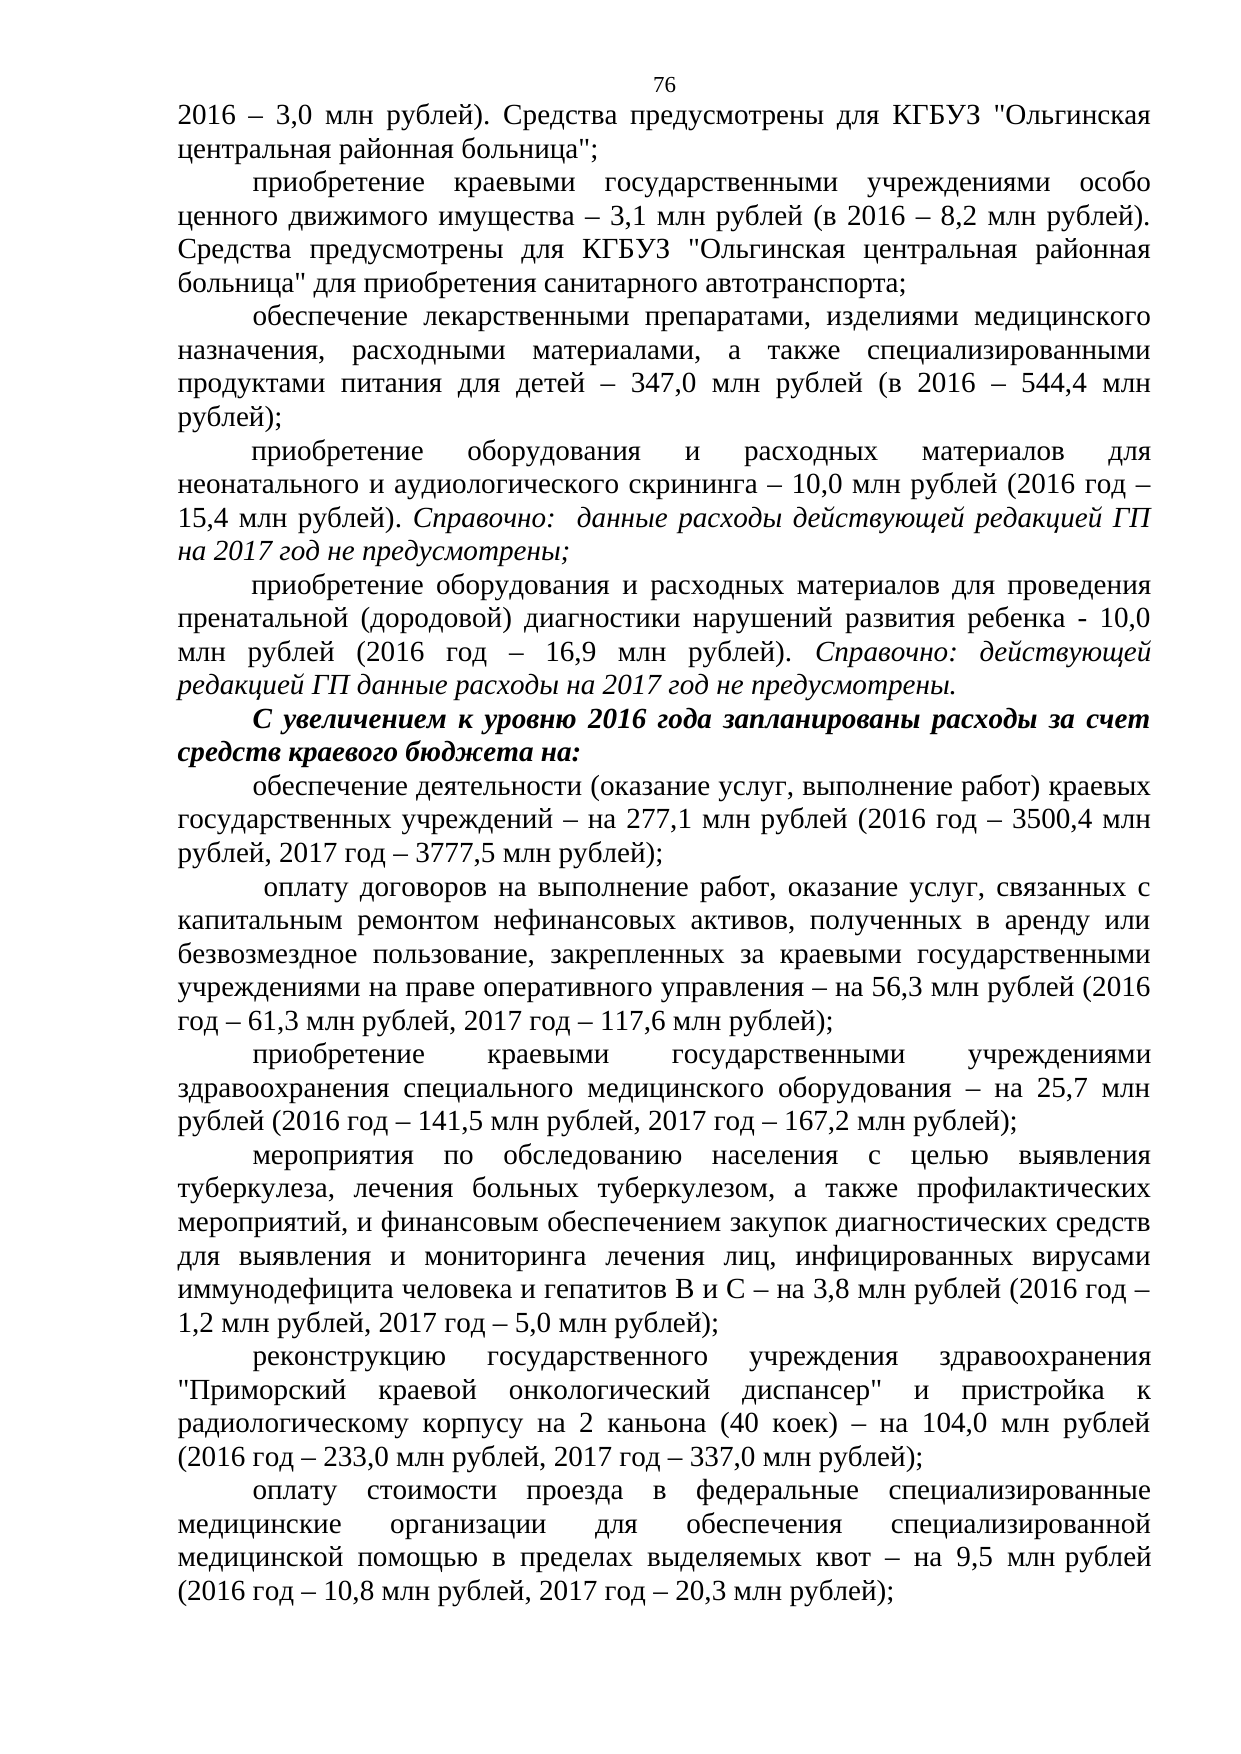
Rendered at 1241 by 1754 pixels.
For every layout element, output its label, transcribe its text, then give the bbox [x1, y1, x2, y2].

text приобретение краевыми государственными учреждениями особо ценного движимого имущества – 3,1 млн рублей (в 2016 – 8,2 млн рублей). Средства предусмотрены для КГБУЗ "Ольгинская центральная районная больница" для приобретения санитарного автотранспорта; [177, 164, 1152, 298]
text приобретение оборудования и расходных материалов для неонатального и аудиологического скрининга – 10,0 млн рублей (2016 год – 15,4 млн рублей). Справочно: данные расходы действующей редакцией ГП на 2017 год не предусмотрены; [177, 433, 1152, 567]
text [177, 97, 1152, 164]
text мероприятия по обследованию населения с целью выявления туберкулеза, лечения больных туберкулезом, а также профилактических мероприятий, и финансовым обеспечением закупок диагностических средств для выявления и мониторинга лечения лиц, инфицированных вирусами иммунодефицита человека и гепатитов B и C – на 3,8 млн рублей (2016 год – 1,2 млн рублей, 2017 год – 5,0 млн рублей); [177, 1137, 1152, 1338]
text С увеличением к уровню 2016 года запланированы расходы за счет средств краевого бюджета на: [177, 701, 1152, 768]
text приобретение оборудования и расходных материалов для проведения пренатальной (дородовой) диагностики нарушений развития ребенка - 10,0 млн рублей (2016 год – 16,9 млн рублей). Справочно: действующей редакцией ГП данные расходы на 2017 год не предусмотрены. [177, 567, 1152, 701]
text обеспечение деятельности (оказание услуг, выполнение работ) краевых государственных учреждений – на 277,1 млн рублей (2016 год – 3500,4 млн рублей, 2017 год – 3777,5 млн рублей); [177, 768, 1152, 869]
text реконструкцию государственного учреждения здравоохранения "Приморский краевой онкологический диспансер" и пристройка к радиологическому корпусу на 2 каньона (40 коек) – на 104,0 млн рублей (2016 год – 233,0 млн рублей, 2017 год – 337,0 млн рублей); [177, 1338, 1152, 1472]
text оплату стоимости проезда в федеральные специализированные медицинские организации для обеспечения специализированной медицинской помощью в пределах выделяемых квот – на 9,5 млн рублей (2016 год – 10,8 млн рублей, 2017 год – 20,3 млн рублей); [177, 1472, 1152, 1607]
text обеспечение лекарственными препаратами, изделиями медицинского назначения, расходными материалами, а также специализированными продуктами питания для детей – 347,0 млн рублей (в 2016 – 544,4 млн рублей); [177, 298, 1152, 433]
text приобретение краевыми государственными учреждениями здравоохранения специального медицинского оборудования – на 25,7 млн рублей (2016 год – 141,5 млн рублей, 2017 год – 167,2 млн рублей); [177, 1036, 1152, 1137]
text оплату договоров на выполнение работ, оказание услуг, связанных с капитальным ремонтом нефинансовых активов, полученных в аренду или безвозмездное пользование, закрепленных за краевыми государственными учреждениями на праве оперативного управления – на 56,3 млн рублей (2016 год – 61,3 млн рублей, 2017 год – 117,6 млн рублей); [177, 869, 1152, 1036]
